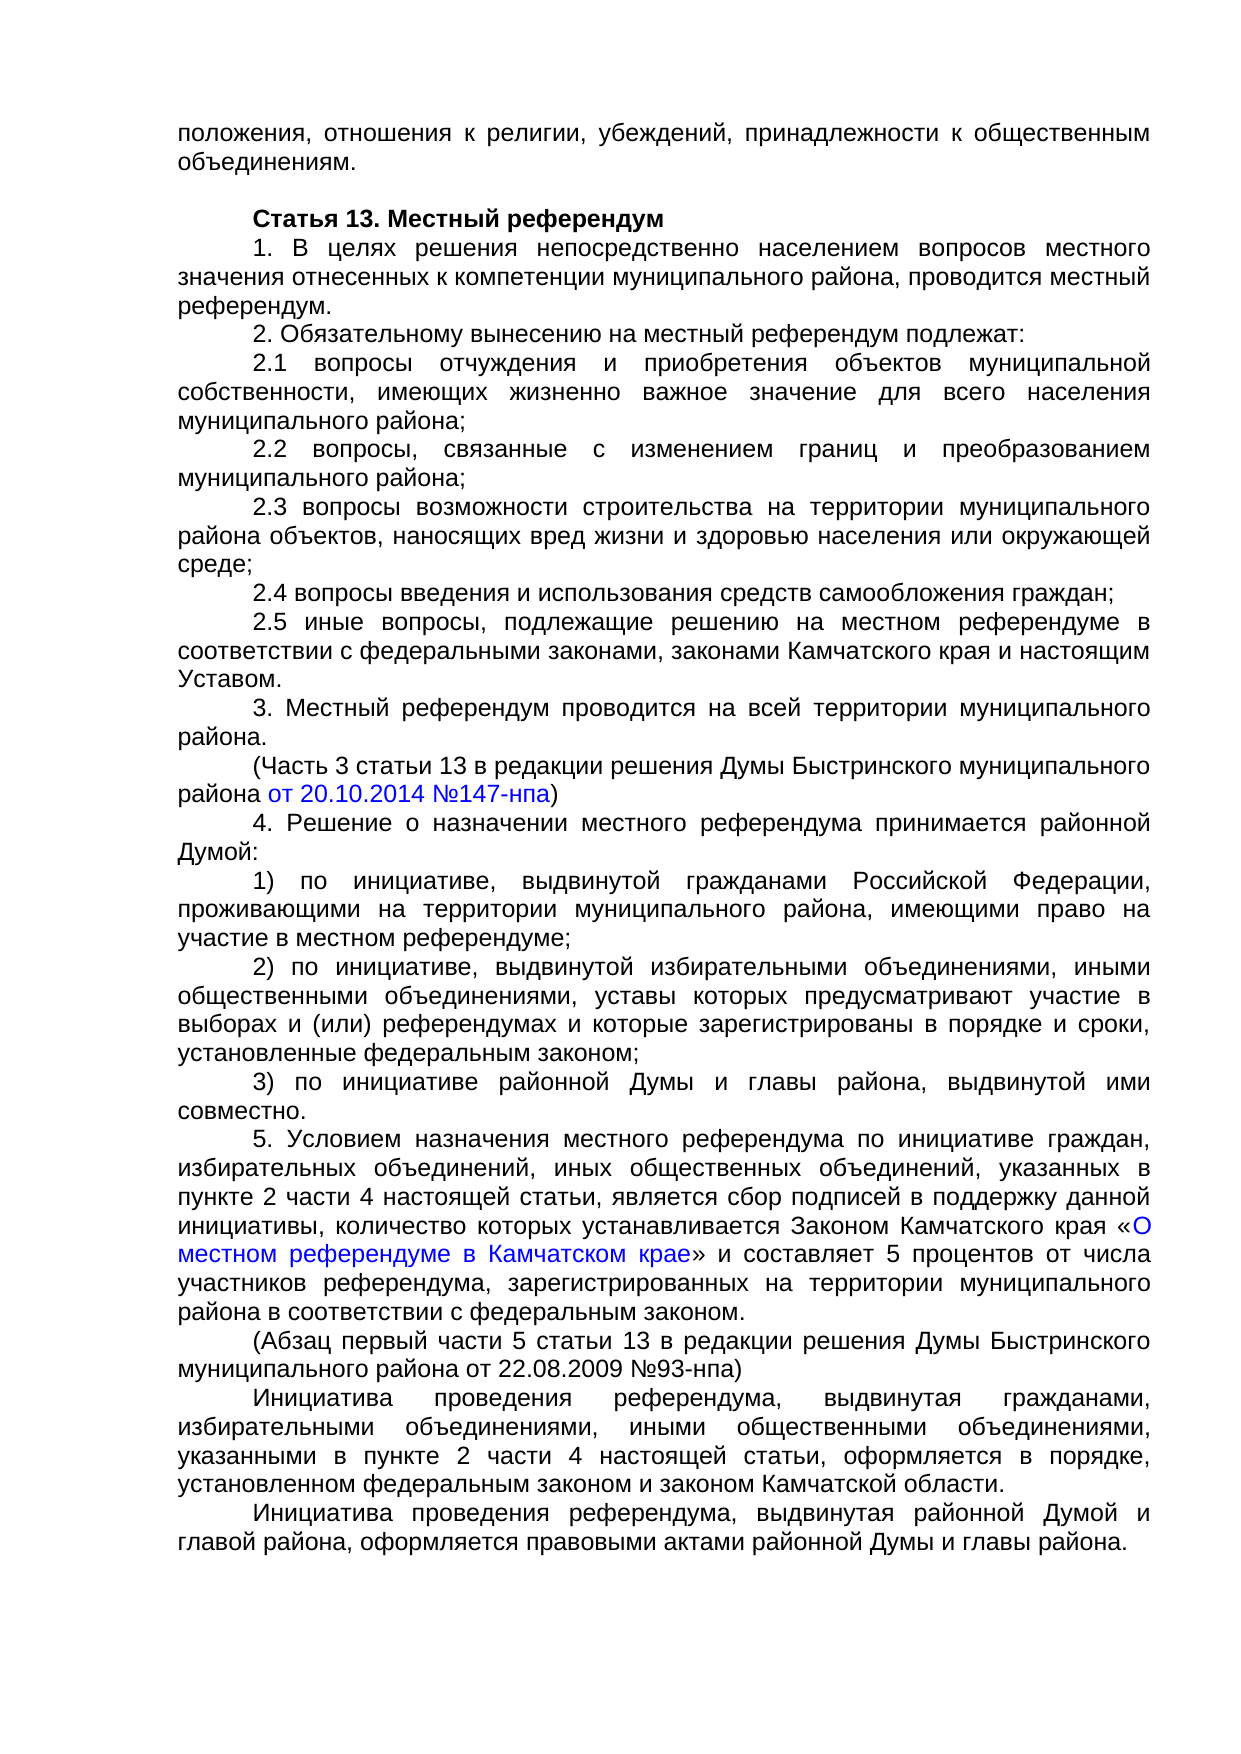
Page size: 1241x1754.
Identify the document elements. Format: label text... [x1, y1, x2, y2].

text Статья 13. Местный референдум [177, 204, 1152, 233]
text 1) по инициативе, выдвинутой гражданами Российской Федерации, проживающими на территории муниципального района, имеющими право на участие в местном референдуме; [177, 866, 1152, 952]
text 2.5 иные вопросы, подлежащие решению на местном референдуме в соответствии с федеральными законами, законами Камчатского края и настоящим Уставом. [177, 607, 1152, 693]
text 3. Местный референдум проводится на всей территории муниципального района. [177, 693, 1152, 751]
text 3) по инициативе районной Думы и главы района, выдвинутой ими совместно. [177, 1067, 1152, 1124]
text (Часть 3 статьи 13 в редакции решения Думы Быстринского муниципального района от 20.10.2014 №147-нпа) [177, 751, 1152, 808]
text 5. Условием назначения местного референдума по инициативе граждан, избирательных объединений, иных общественных объединений, указанных в пункте 2 части 4 настоящей статьи, является сбор подписей в поддержку данной инициативы, количество которых устанавливается Законом Камчатского края «О местном референдуме в Камчатском крае» и составляет 5 процентов от числа участников референдума, зарегистрированных на территории муниципального района в соответствии с федеральным законом. [177, 1124, 1152, 1326]
text Инициатива проведения референдума, выдвинутая районной Думой и главой района, оформляется правовыми актами районной Думы и главы района. [177, 1498, 1152, 1556]
text 2.4 вопросы введения и использования средств самообложения граждан; [177, 578, 1152, 607]
text (Абзац первый части 5 статьи 13 в редакции решения Думы Быстринского муниципального района от 22.08.2009 №93-нпа) [177, 1326, 1152, 1383]
text Инициатива проведения референдума, выдвинутая гражданами, избирательными объединениями, иными общественными объединениями, указанными в пункте 2 части 4 настоящей статьи, оформляется в порядке, установленном федеральным законом и законом Камчатской области. [177, 1383, 1152, 1498]
text 4. Решение о назначении местного референдума принимается районной Думой: [177, 808, 1152, 866]
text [177, 118, 1152, 176]
text 2) по инициативе, выдвинутой избирательными объединениями, иными общественными объединениями, уставы которых предусматривают участие в выборах и (или) референдумах и которые зарегистрированы в порядке и сроки, установленные федеральным законом; [177, 952, 1152, 1067]
text 1. В целях решения непосредственно населением вопросов местного значения отнесенных к компетенции муниципального района, проводится местный референдум. [177, 233, 1152, 319]
text 2.3 вопросы возможности строительства на территории муниципального района объектов, наносящих вред жизни и здоровью населения или окружающей среде; [177, 492, 1152, 578]
text 2.2 вопросы, связанные с изменением границ и преобразованием муниципального района; [177, 434, 1152, 492]
text 2.1 вопросы отчуждения и приобретения объектов муниципальной собственности, имеющих жизненно важное значение для всего населения муниципального района; [177, 348, 1152, 434]
text 2. Обязательному вынесению на местный референдум подлежат: [177, 319, 1152, 348]
